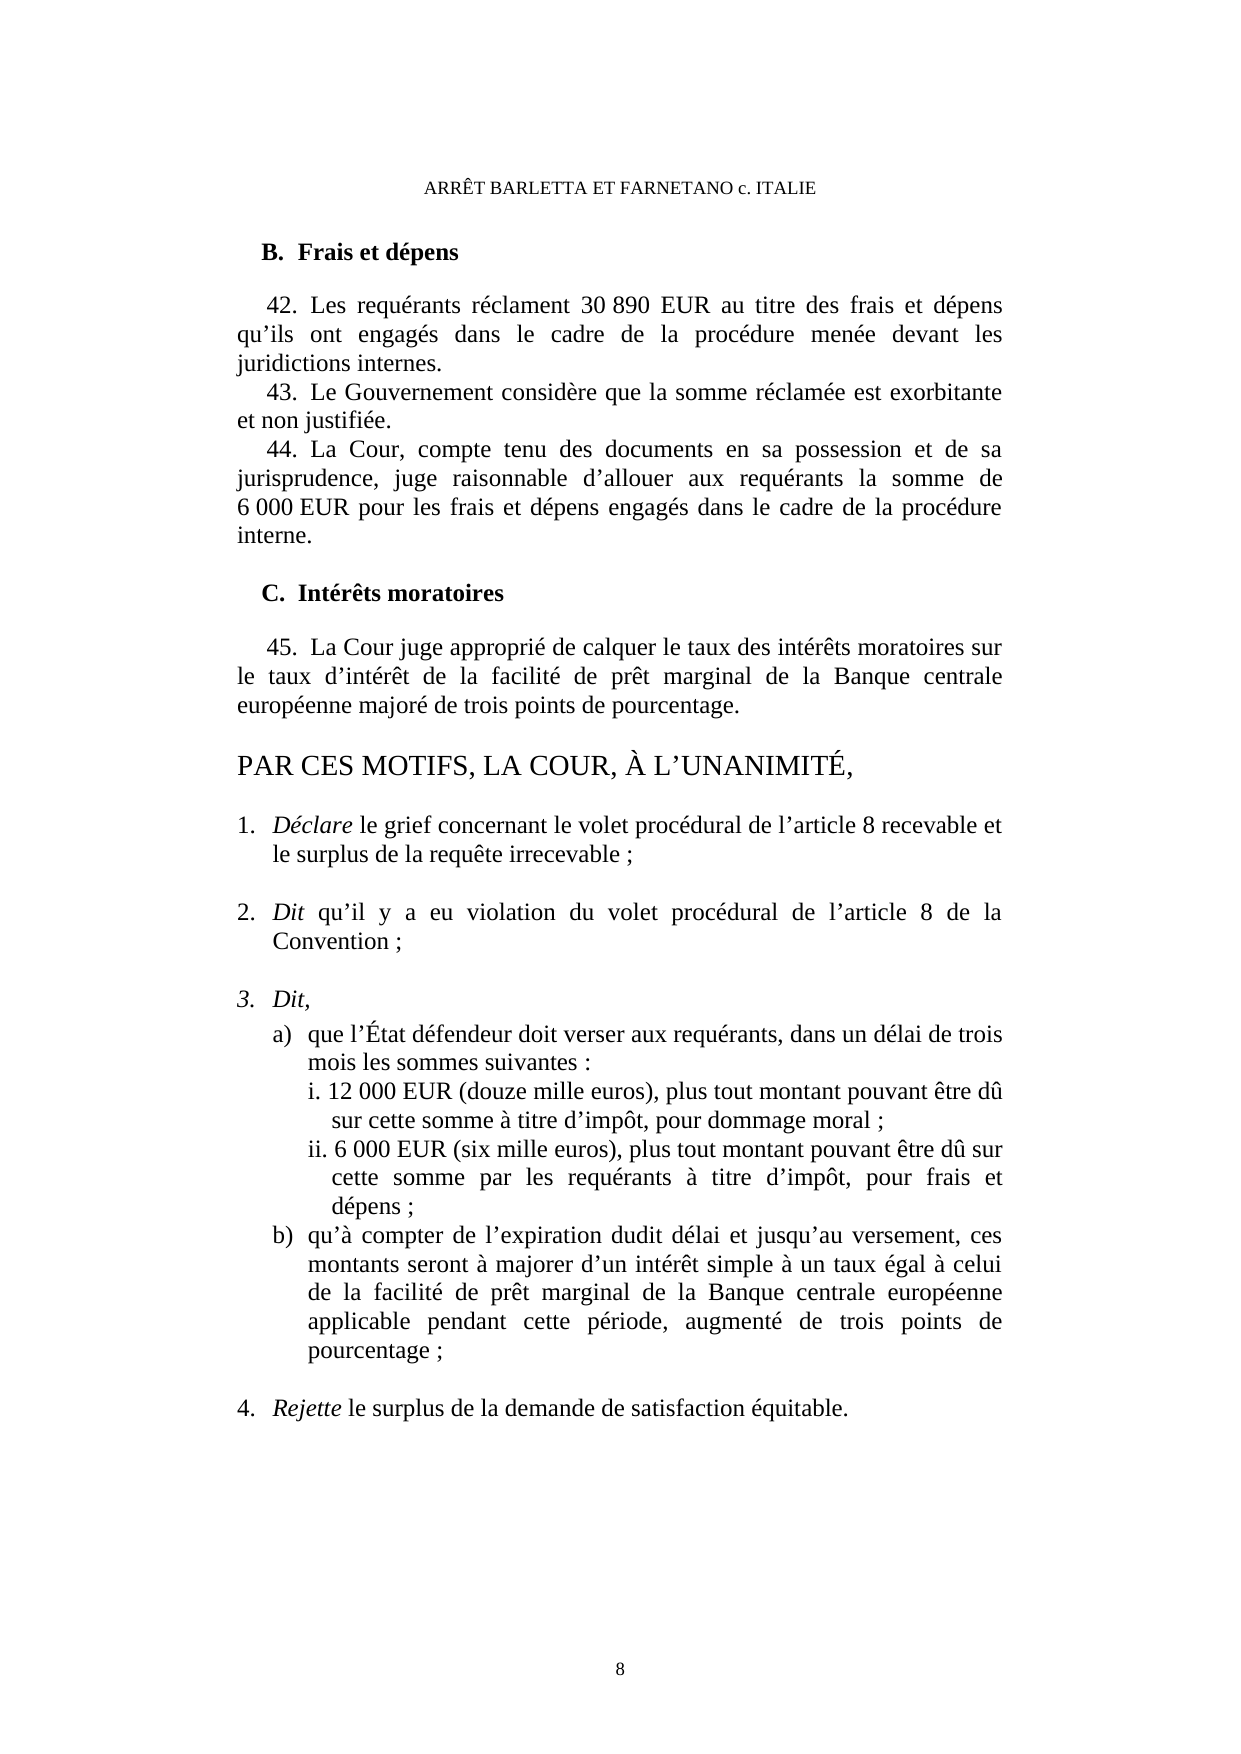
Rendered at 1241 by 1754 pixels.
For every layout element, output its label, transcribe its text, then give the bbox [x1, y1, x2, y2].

list que l’État défendeur doit verser aux requérants, dans un délai de trois mois les sommes suivantes : [272, 1019, 1003, 1076]
list Déclare le grief concernant le volet procédural de l’article 8 recevable et le surplus de la requête irrecevable ; [237, 810, 1003, 868]
list Dit qu’il y a eu violation du volet procédural de l’article 8 de la Convention ; [237, 897, 1003, 954]
text 45. La Cour juge approprié de calquer le taux des intérêts moratoires sur le taux d’intérêt de la facilité de prêt marginal de la Banque centrale européenne majoré de trois points de pourcentage. [237, 632, 1003, 718]
list Frais et dépens [261, 237, 1003, 266]
list Rejette le surplus de la demande de satisfaction équitable. [237, 1393, 1003, 1422]
list 12 000 EUR (douze mille euros), plus tout montant pouvant être dû sur cette somme à titre d’impôt, pour dommage moral ; [308, 1076, 1003, 1134]
list 6 000 EUR (six mille euros), plus tout montant pouvant être dû sur cette somme par les requérants à titre d’impôt, pour frais et dépens ; [308, 1134, 1003, 1220]
list qu’à compter de l’expiration dudit délai et jusqu’au versement, ces montants seront à majorer d’un intérêt simple à un taux égal à celui de la facilité de prêt marginal de la Banque centrale européenne applicable pendant cette période, augmenté de trois points de pourcentage ; [272, 1220, 1003, 1364]
text 43. Le Gouvernement considère que la somme réclamée est exorbitante et non justifiée. [237, 377, 1003, 434]
list PAR CES MOTIFS, LA COUR, À L’UNANIMITÉ, [237, 748, 1003, 781]
text 42. Les requérants réclament 30 890 EUR au titre des frais et dépens qu’ils ont engagés dans le cadre de la procédure menée devant les juridictions internes. [237, 291, 1003, 377]
list Dit, [237, 984, 1003, 1012]
text 44. La Cour, compte tenu des documents en sa possession et de sa jurisprudence, juge raisonnable d’allouer aux requérants la somme de 6 000 EUR pour les frais et dépens engagés dans le cadre de la procédure interne. [237, 434, 1003, 549]
list Intérêts moratoires [261, 578, 1003, 607]
